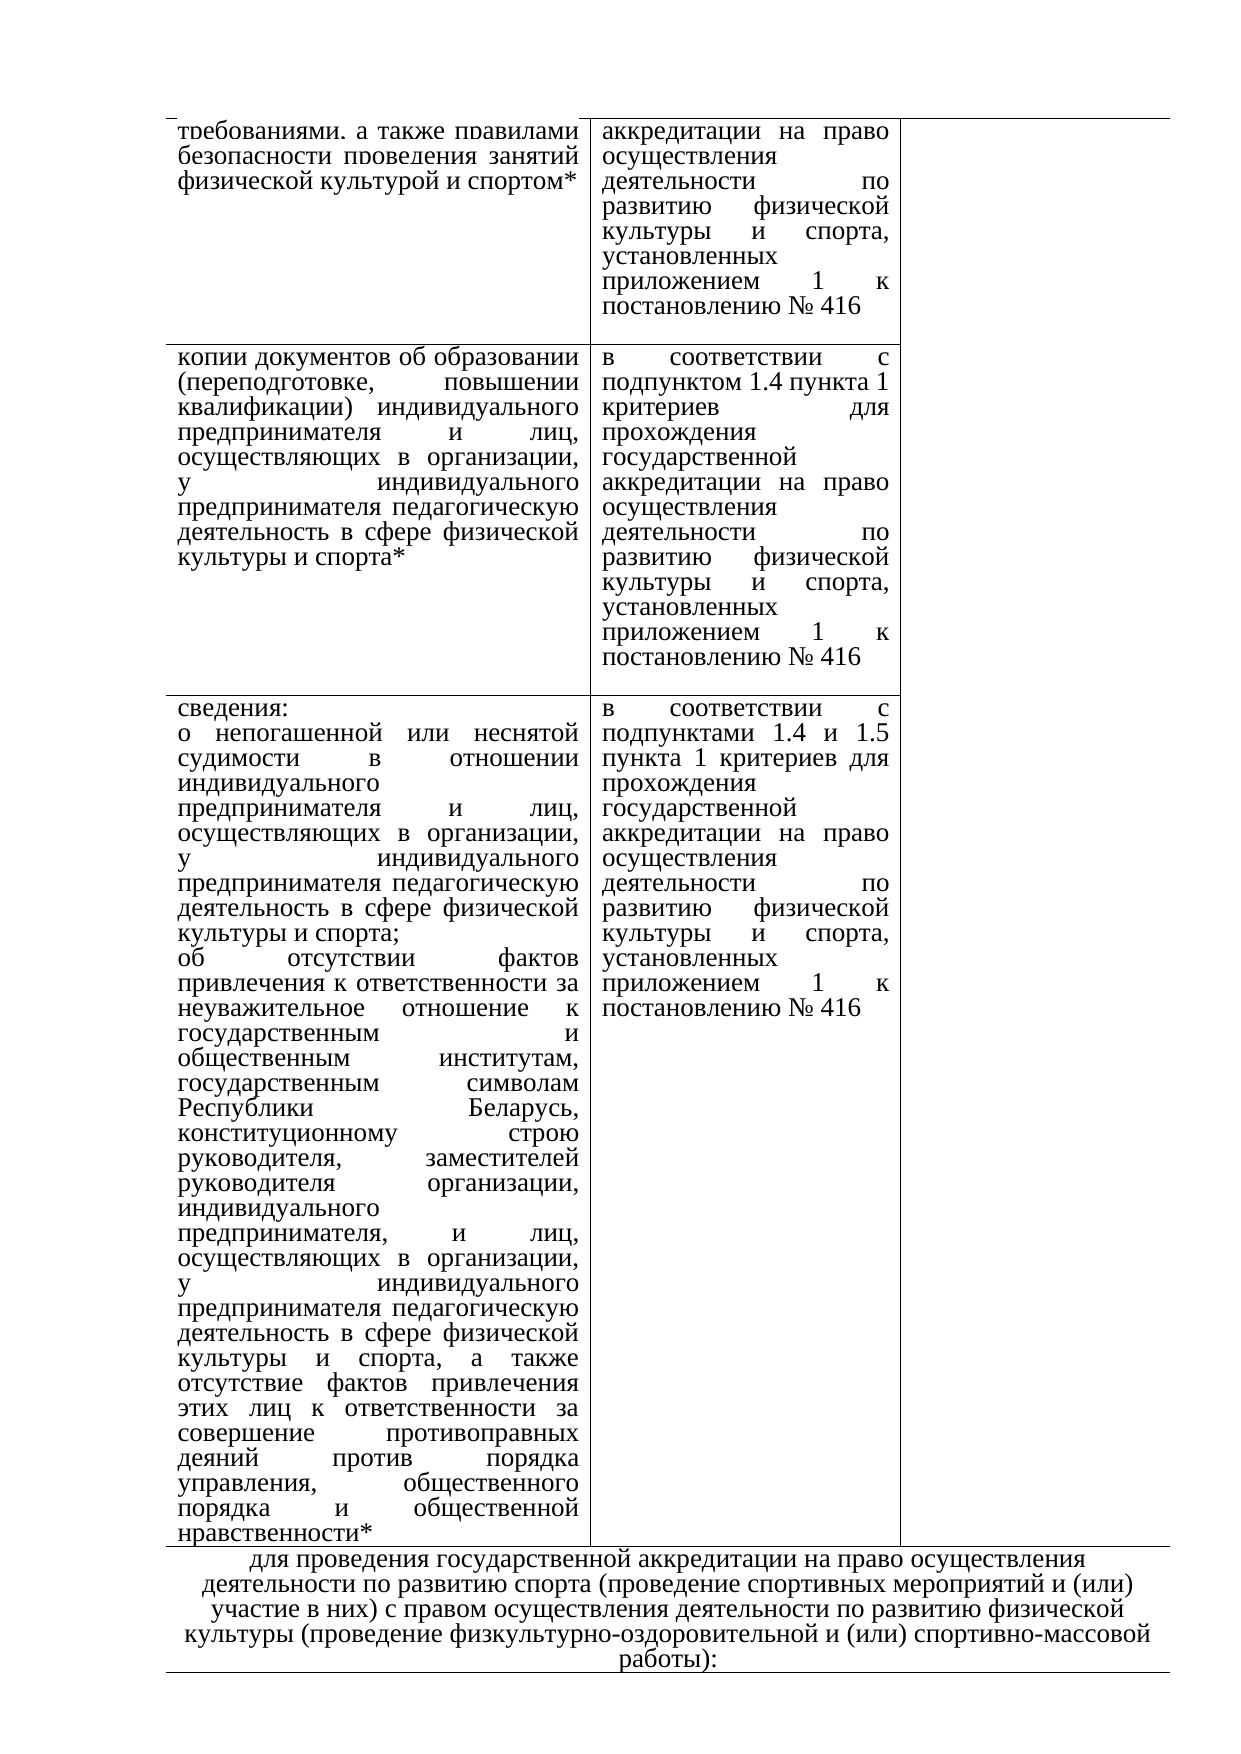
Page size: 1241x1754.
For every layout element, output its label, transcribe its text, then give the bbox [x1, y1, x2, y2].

table_cell копии документов об образовании (переподготовке, повышении квалификации) индивидуального предпринимателя и лиц, осуществляющих в организации, у индивидуального предпринимателя педагогическую деятельность в сфере физической культуры и спорта* [166, 345, 590, 695]
table_cell для проведения государственной аккредитации на право осуществления деятельности по развитию спорта (проведение спортивных мероприятий и (или) участие в них) с правом осуществления деятельности по развитию физической культуры (проведение физкультурно-оздоровительной и (или) спортивно-массовой работы): [166, 1547, 1170, 1672]
table_cell в соответствии с подпунктом 1.4 пункта 1 критериев для прохождения государственной аккредитации на право осуществления деятельности по развитию физической культуры и спорта, установленных приложением 1 к постановлению № 416 [591, 345, 900, 695]
table_cell в соответствии с подпунктами 1.4 и 1.5 пункта 1 критериев для прохождения государственной аккредитации на право осуществления деятельности по развитию физической культуры и спорта, установленных приложением 1 к постановлению № 416 [591, 696, 900, 1546]
table_cell сведения: о непогашенной или неснятой судимости в отношении индивидуального предпринимателя и лиц, осуществляющих в организации, у индивидуального предпринимателя педагогическую деятельность в сфере физической культуры и спорта; об отсутствии фактов привлечения к ответственности за неуважительное отношение к государственным и общественным институтам, государственным символам Республики Беларусь, конституционному строю руководителя, заместителей руководителя организации, индивидуального предпринимателя, и лиц, осуществляющих в организации, у индивидуального предпринимателя педагогическую деятельность в сфере физической культуры и спорта, а также отсутствие фактов привлечения этих лиц к ответственности за совершение противоправных деяний против порядка управления, общественного порядка и общественной нравственности* [166, 696, 590, 1546]
